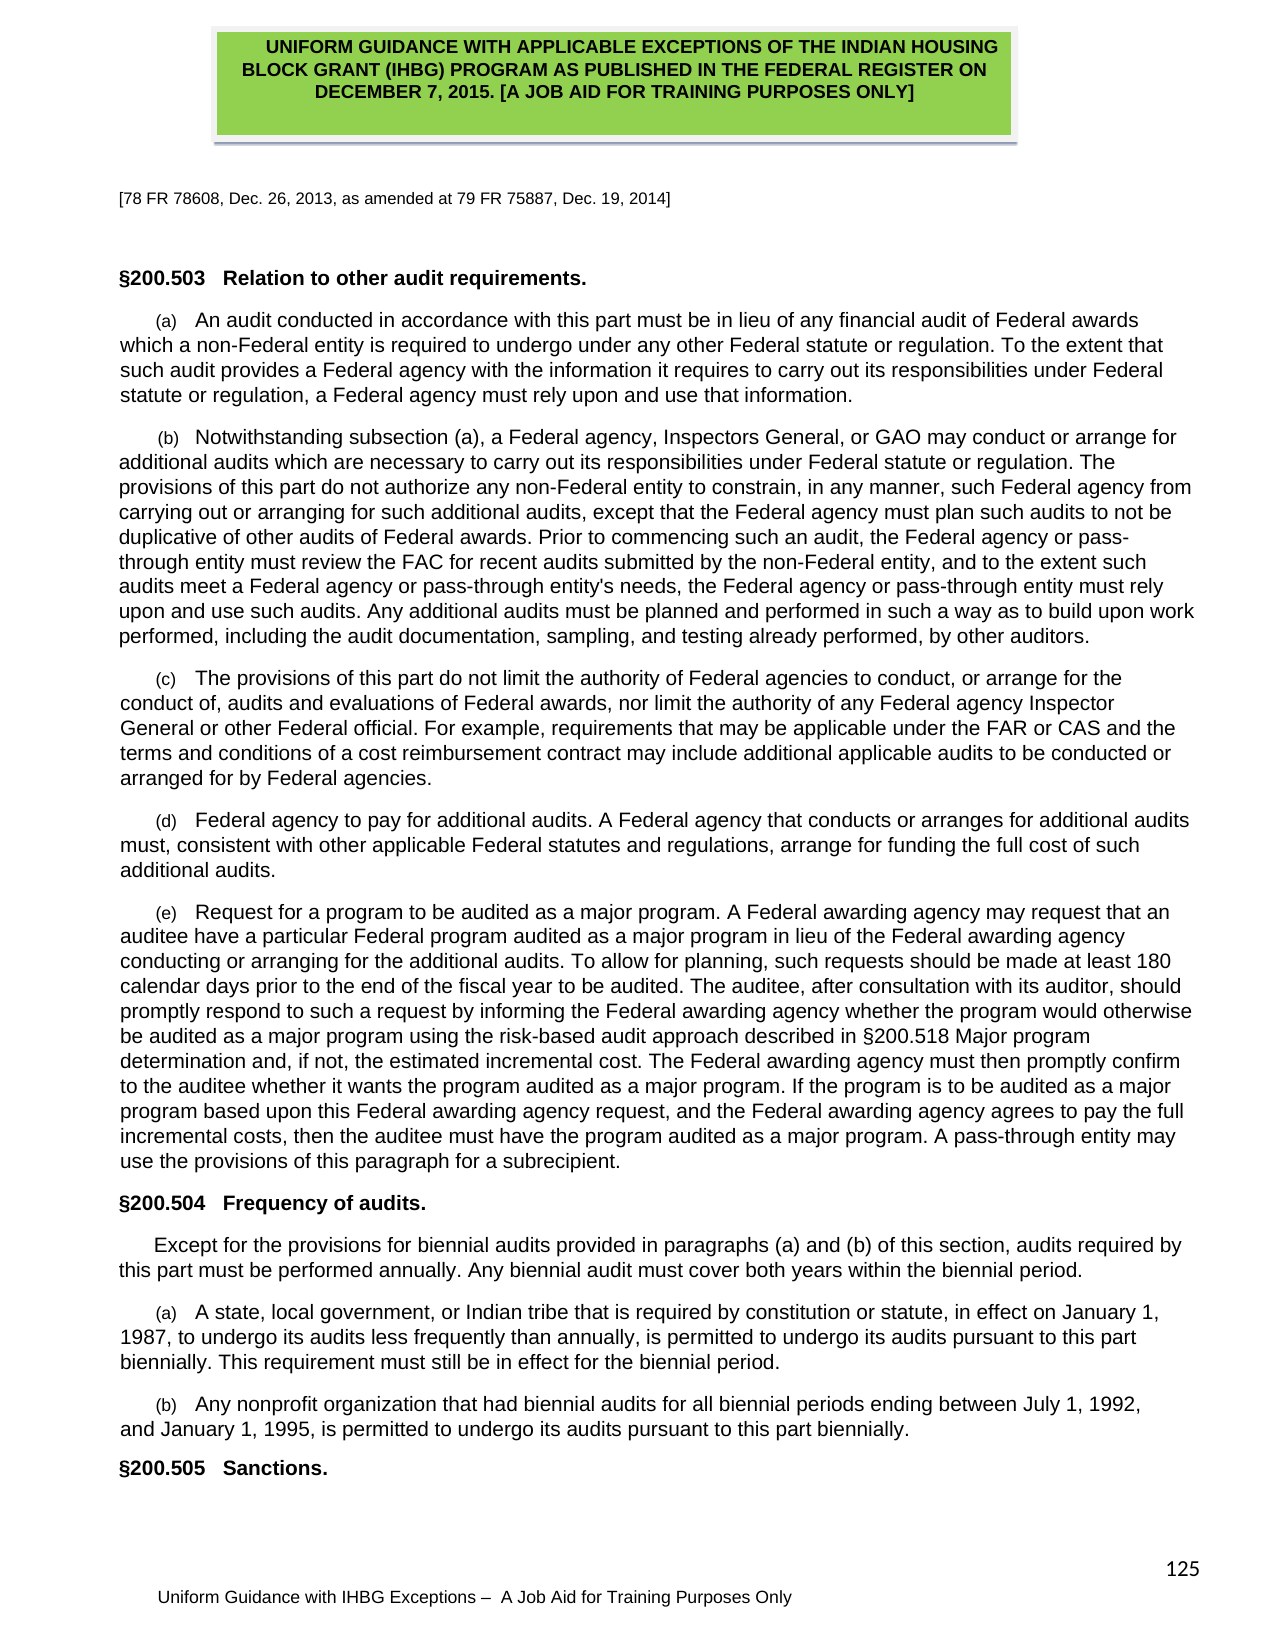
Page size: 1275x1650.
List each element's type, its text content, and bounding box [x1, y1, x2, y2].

text §200.505 Sanctions. [118, 1456, 1178, 1479]
list A state, local government, or Indian tribe that is required by constitution or statute, in effect on January 1, 1987, to undergo its audits less frequently than annually, is permitted to undergo its audits pursuant to this part biennially. This requirement must still be in effect for the biennial period. [120, 1300, 1182, 1374]
text Except for the provisions for biennial audits provided in paragraphs (a) and (b) of this section, audits required by this part must be performed annually. Any biennial audit must cover both years within the biennial period. [118, 1233, 1195, 1282]
list Federal agency to pay for additional audits. A Federal agency that conducts or arranges for additional audits must, consistent with other applicable Federal statutes and regulations, arrange for funding the full cost of such additional audits. [120, 808, 1195, 881]
list Request for a program to be audited as a major program. A Federal awarding agency may request that an auditee have a particular Federal program audited as a major program in lieu of the Federal awarding agency conducting or arranging for the additional audits. To allow for planning, such requests should be made at least 180 calendar days prior to the end of the fiscal year to be audited. The auditee, after consultation with its auditor, should promptly respond to such a request by informing the Federal awarding agency whether the program would otherwise be audited as a major program using the risk-based audit approach described in §200.518 Major program determination and, if not, the estimated incremental cost. The Federal awarding agency must then promptly confirm to the auditee whether it wants the program audited as a major program. If the program is to be audited as a major program based upon this Federal awarding agency request, and the Federal awarding agency agrees to pay the full incremental costs, then the auditee must have the program audited as a major program. A pass-through entity may use the provisions of this paragraph for a subrecipient. [120, 899, 1195, 1172]
text [78 FR 78608, Dec. 26, 2013, as amended at 79 FR 75887, Dec. 19, 2014] [118, 189, 1197, 208]
text §200.504 Frequency of audits. [118, 1190, 1178, 1214]
list The provisions of this part do not limit the authority of Federal agencies to conduct, or arrange for the conduct of, audits and evaluations of Federal awards, nor limit the authority of any Federal agency Inspector General or other Federal official. For example, requirements that may be applicable under the FAR or CAS and the terms and conditions of a cost reimbursement contract may include additional applicable audits to be conducted or arranged for by Federal agencies. [120, 666, 1195, 790]
list Any nonprofit organization that had biennial audits for all biennial periods ending between July 1, 1992, and January 1, 1995, is permitted to undergo its audits pursuant to this part biennially. [120, 1392, 1182, 1441]
text §200.503 Relation to other audit requirements. [118, 266, 1178, 290]
list Notwithstanding subsection (a), a Federal agency, Inspectors General, or GAO may conduct or arrange for additional audits which are necessary to carry out its responsibilities under Federal statute or regulation. The provisions of this part do not authorize any non-Federal entity to constrain, in any manner, such Federal agency from carrying out or arranging for such additional audits, except that the Federal agency must plan such audits to not be duplicative of other audits of Federal awards. Prior to commencing such an audit, the Federal agency or pass-through entity must review the FAC for recent audits submitted by the non-Federal entity, and to the extent such audits meet a Federal agency or pass-through entity's needs, the Federal agency or pass-through entity must rely upon and use such audits. Any additional audits must be planned and performed in such a way as to build upon work performed, including the audit documentation, sampling, and testing already performed, by other auditors. [118, 425, 1195, 648]
list An audit conducted in accordance with this part must be in lieu of any financial audit of Federal awards which a non-Federal entity is required to undergo under any other Federal statute or regulation. To the extent that such audit provides a Federal agency with the information it requires to carry out its responsibilities under Federal statute or regulation, a Federal agency must rely upon and use that information. [120, 308, 1180, 407]
